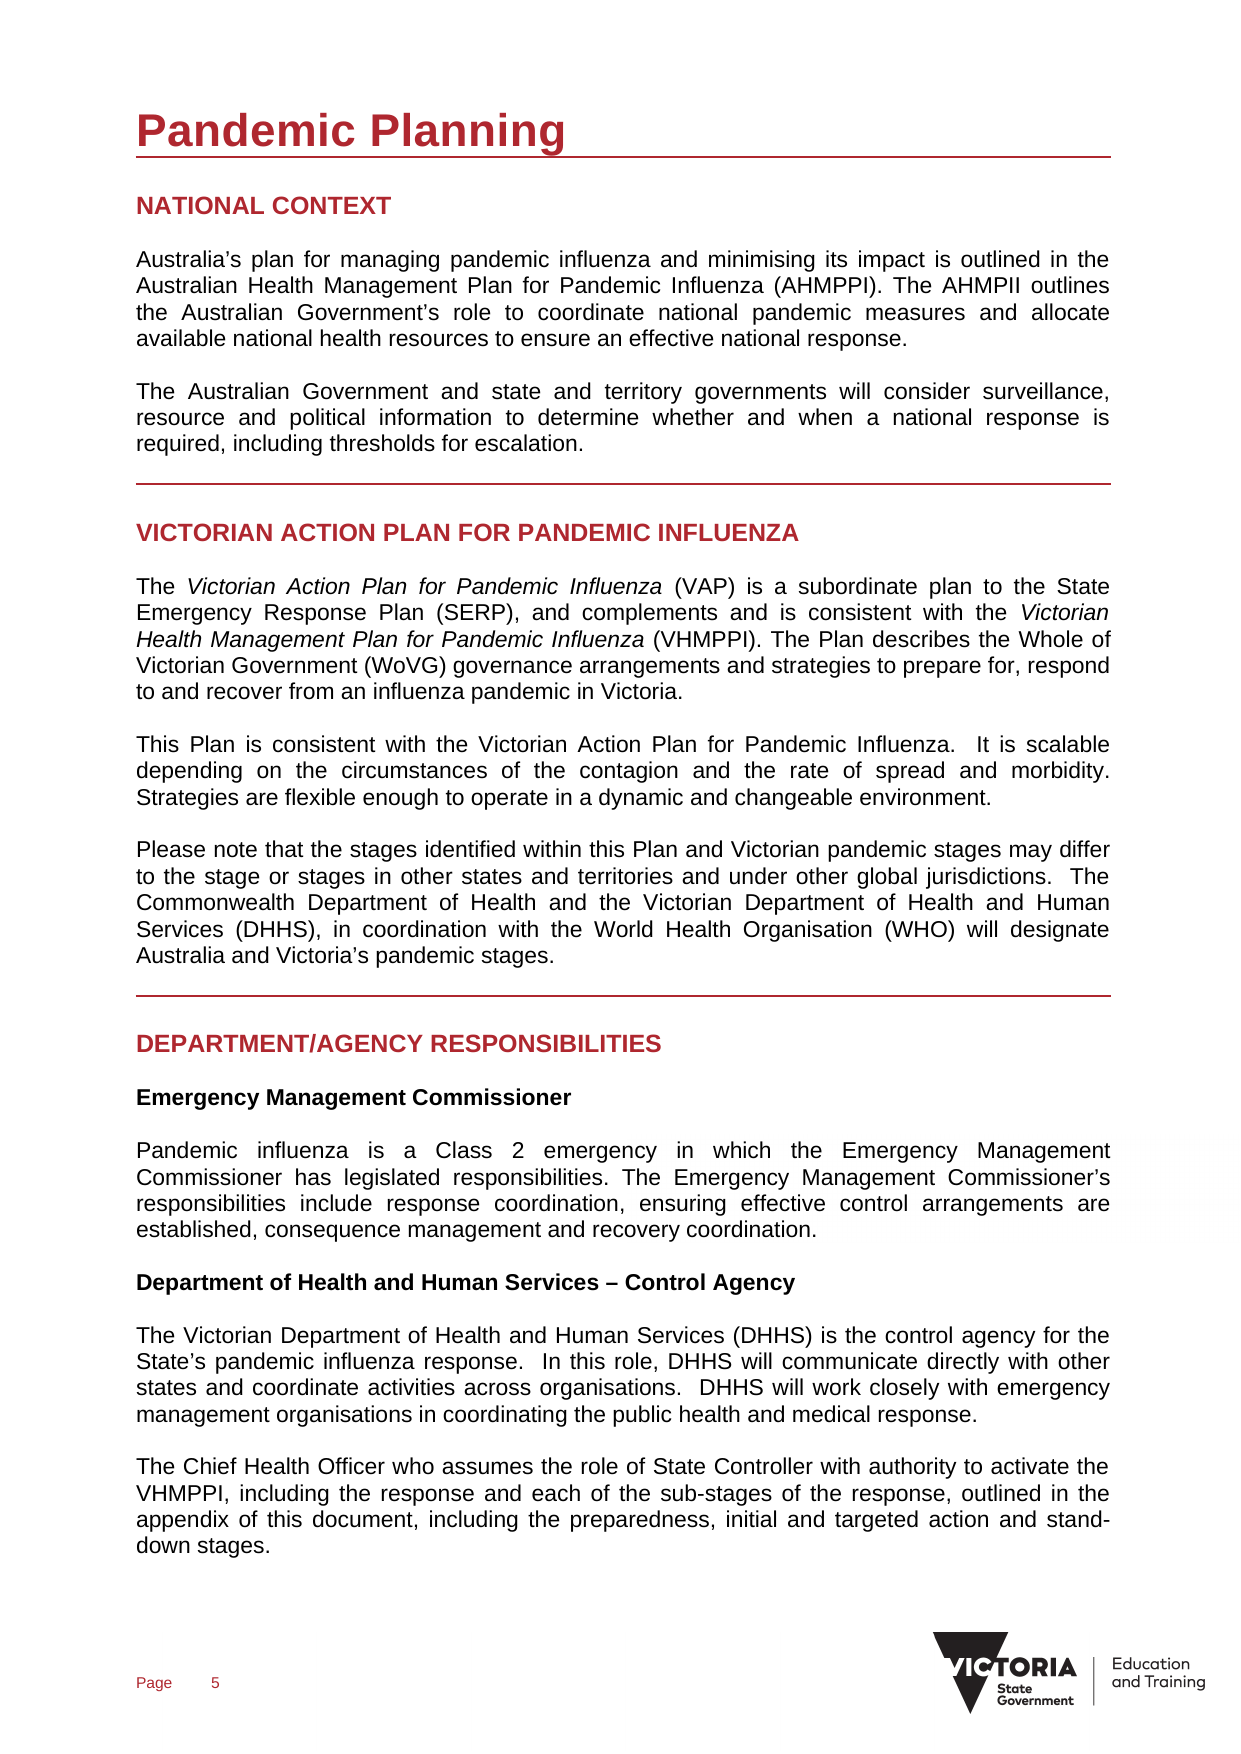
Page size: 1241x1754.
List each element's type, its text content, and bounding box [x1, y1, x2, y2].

text Please note that the stages identified within this Plan and Victorian pandemic stages may differ to the stage or stages in other states and territories and under other global jurisdictions. The Commonwealth Department of Health and the Victorian Department of Health and Human Services (DHHS), in coordination with the World Health Organisation (WHO) will designate Australia and Victoria’s pandemic stages. [136, 836, 1111, 968]
text The Victorian Department of Health and Human Services (DHHS) is the control agency for the State’s pandemic influenza response. In this role, DHHS will communicate directly with other states and coordinate activities across organisations. DHHS will work closely with emergency management organisations in coordinating the public health and medical response. [136, 1322, 1111, 1427]
picture [8, 1632, 1241, 1751]
subtitle Victorian Action Plan for Pandemic Influenza [136, 518, 1111, 547]
picture [627, 1134, 1241, 1243]
subtitle Department of Health and Human Services – Control Agency [136, 1269, 1111, 1295]
subtitle Emergency Management Commissioner [136, 1084, 1111, 1111]
subtitle Pandemic Planning [136, 103, 1111, 156]
text This Plan is consistent with the Victorian Action Plan for Pandemic Influenza. It is scalable depending on the circumstances of the contagion and the rate of spread and morbidity. Strategies are flexible enough to operate in a dynamic and changeable environment. [136, 731, 1111, 810]
text The Victorian Action Plan for Pandemic Influenza (VAP) is a subordinate plan to the State Emergency Response Plan (SERP), and complements and is consistent with the Victorian Health Management Plan for Pandemic Influenza (VHMPPI). The Plan describes the Whole of Victorian Government (WoVG) governance arrangements and strategies to prepare for, respond to and recover from an influenza pandemic in Victoria. [136, 573, 1111, 705]
text The Chief Health Officer who assumes the role of State Controller with authority to activate the VHMPPI, including the response and each of the sub-stages of the response, outlined in the appendix of this document, including the preparedness, initial and targeted action and stand-down stages. [136, 1453, 1111, 1559]
subtitle National context [136, 191, 1111, 219]
text The Australian Government and state and territory governments will consider surveillance, resource and political information to determine whether and when a national response is required, including thresholds for escalation. [136, 378, 1111, 457]
subtitle DEPARTMENT/AGENCY RESPONSIBILITIES [136, 1029, 1111, 1058]
text Australia’s plan for managing pandemic influenza and minimising its impact is outlined in the Australian Health Management Plan for Pandemic Influenza (AHMPPI). The AHMPII outlines the Australian Government’s role to coordinate national pandemic measures and allocate available national health resources to ensure an effective national response. [136, 246, 1111, 351]
text Pandemic influenza is a Class 2 emergency in which the Emergency Management Commissioner has legislated responsibilities. The Emergency Management Commissioner’s responsibilities include response coordination, ensuring effective control arrangements are established, consequence management and recovery coordination. [136, 1137, 1111, 1242]
